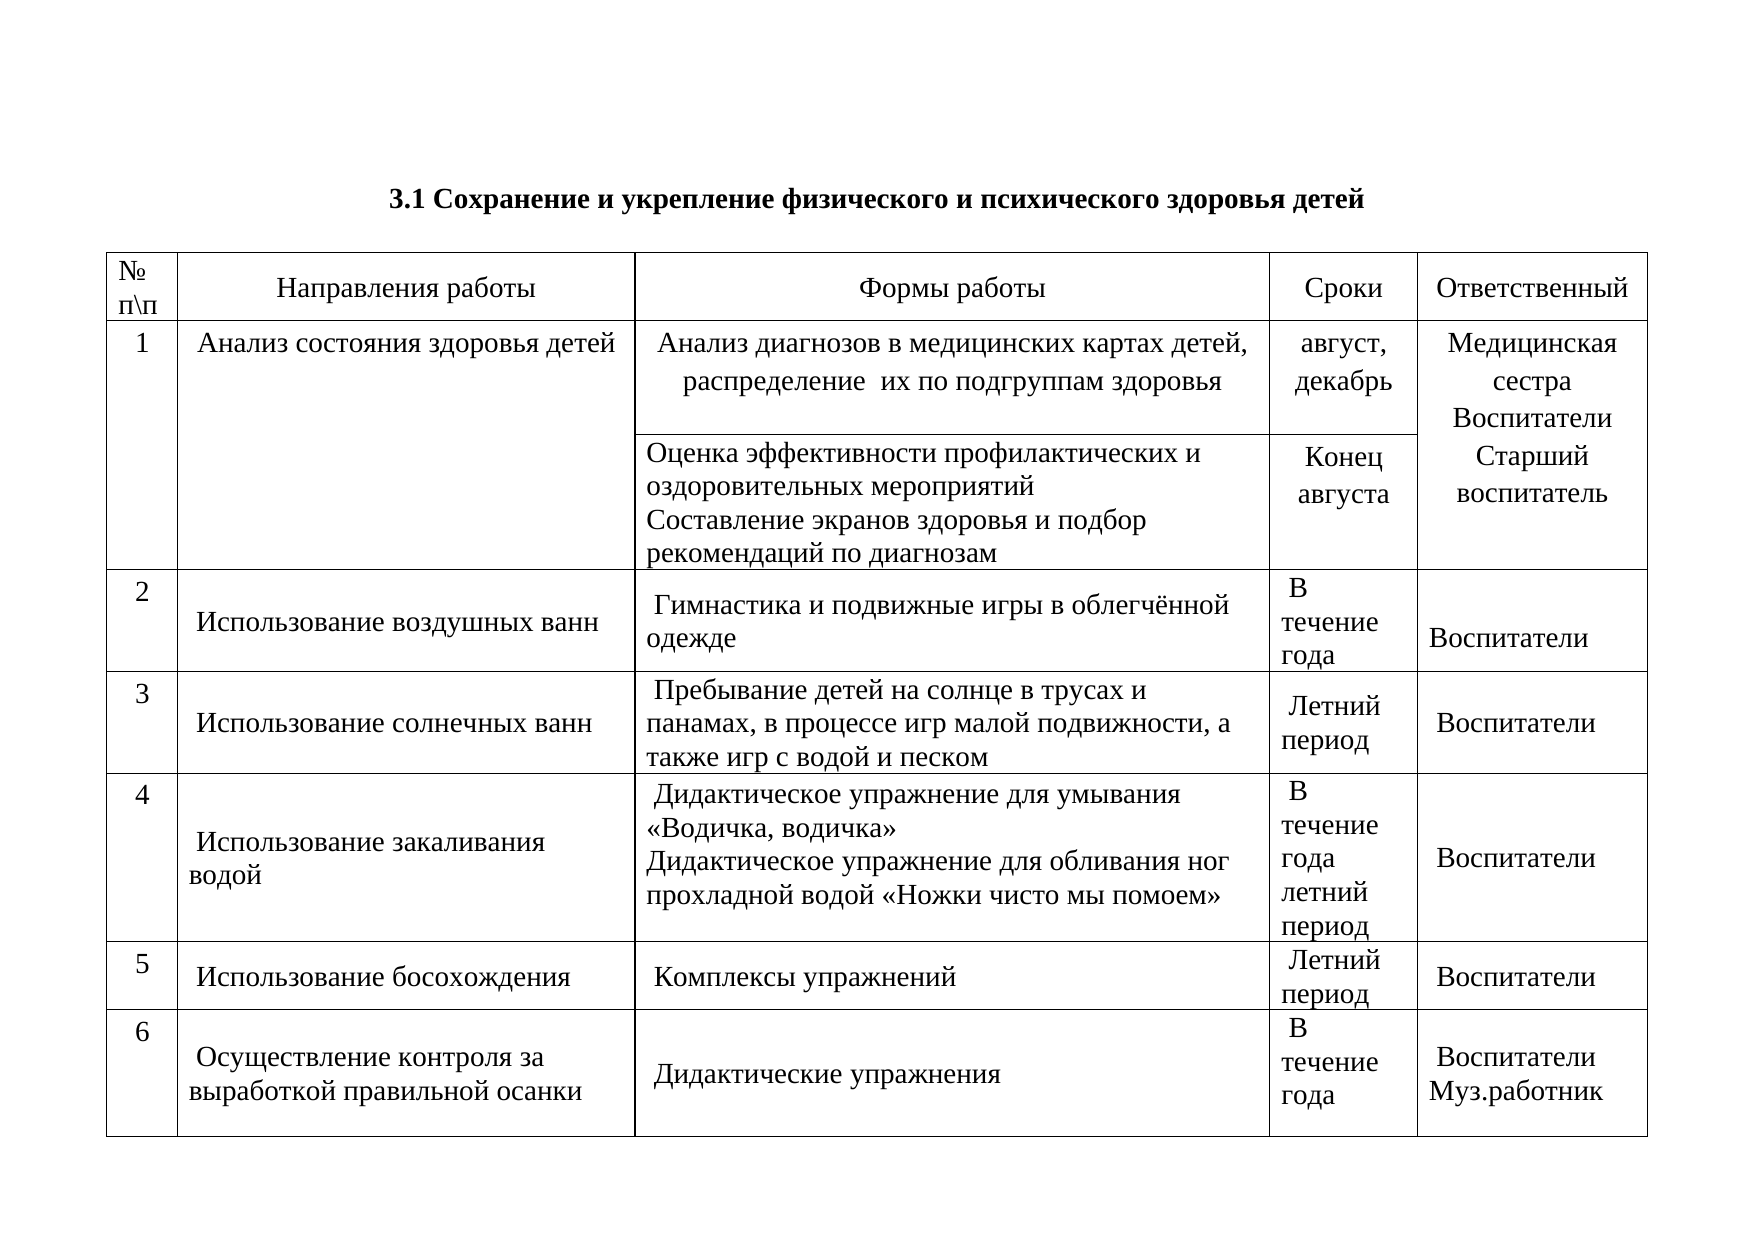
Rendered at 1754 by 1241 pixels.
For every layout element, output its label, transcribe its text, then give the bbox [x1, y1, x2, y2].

table_cell Летний период [1270, 942, 1417, 1009]
table_cell Использование воздушных ванн [178, 570, 634, 671]
table_cell Летний период [1270, 672, 1417, 772]
table_header № п\п [107, 253, 177, 320]
table_cell Воспитатели [1418, 672, 1647, 772]
table_cell 5 [107, 942, 177, 1009]
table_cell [1418, 1010, 1647, 1136]
table_cell Дидактическое упражнение для умывания «Водичка, водичка» Дидактическое упражнение для обливания ног прохладной водой «Ножки чисто мы помоем» [636, 774, 1269, 941]
table_cell Использование закаливания водой [178, 774, 634, 941]
table_cell Воспитатели [1418, 570, 1647, 671]
table_cell Анализ диагнозов в медицинских картах детей, распределение их по подгруппам здоровья [636, 321, 1269, 434]
table_cell 4 [107, 774, 177, 941]
table_cell Пребывание детей на солнце в трусах и панамах, в процессе игр малой подвижности, а также игр с водой и песком [636, 672, 1269, 772]
table_cell 1 [107, 321, 177, 569]
table_cell Медицинская сестра Воспитатели Старший воспитатель [1418, 321, 1647, 569]
table_cell В течение года [1270, 1010, 1417, 1136]
table_cell Дидактические упражнения [636, 1010, 1269, 1136]
table_header Направления работы [178, 253, 634, 320]
table_cell 2 [107, 570, 177, 671]
table_cell август, декабрь [1270, 321, 1417, 434]
table_header Ответственный [1418, 253, 1647, 320]
table_cell В течение года [1270, 570, 1417, 671]
table_cell Воспитатели [1418, 774, 1647, 941]
table_cell Оценка эффективности профилактических и оздоровительных мероприятий Составление экранов здоровья и подбор рекомендаций по диагнозам [636, 435, 1269, 569]
table_header Сроки [1270, 253, 1417, 320]
table_cell Осуществление контроля за выработкой правильной осанки [178, 1010, 634, 1136]
table_cell В течение года летний период [1270, 774, 1417, 941]
table_cell Комплексы упражнений [636, 942, 1269, 1009]
table_cell Анализ состояния здоровья детей [178, 321, 634, 569]
table_header Формы работы [636, 253, 1269, 320]
table_cell 3 [107, 672, 177, 772]
table_cell Использование босохождения [178, 942, 634, 1009]
table_cell Использование солнечных ванн [178, 672, 634, 772]
text 3.1 Сохранение и укрепление физического и психического здоровья детей [118, 177, 1636, 215]
table_cell Конец августа [1270, 435, 1417, 569]
table_cell Гимнастика и подвижные игры в облегчённой одежде [636, 570, 1269, 671]
table_cell 6 [107, 1010, 177, 1136]
table_cell Воспитатели [1418, 942, 1647, 1009]
